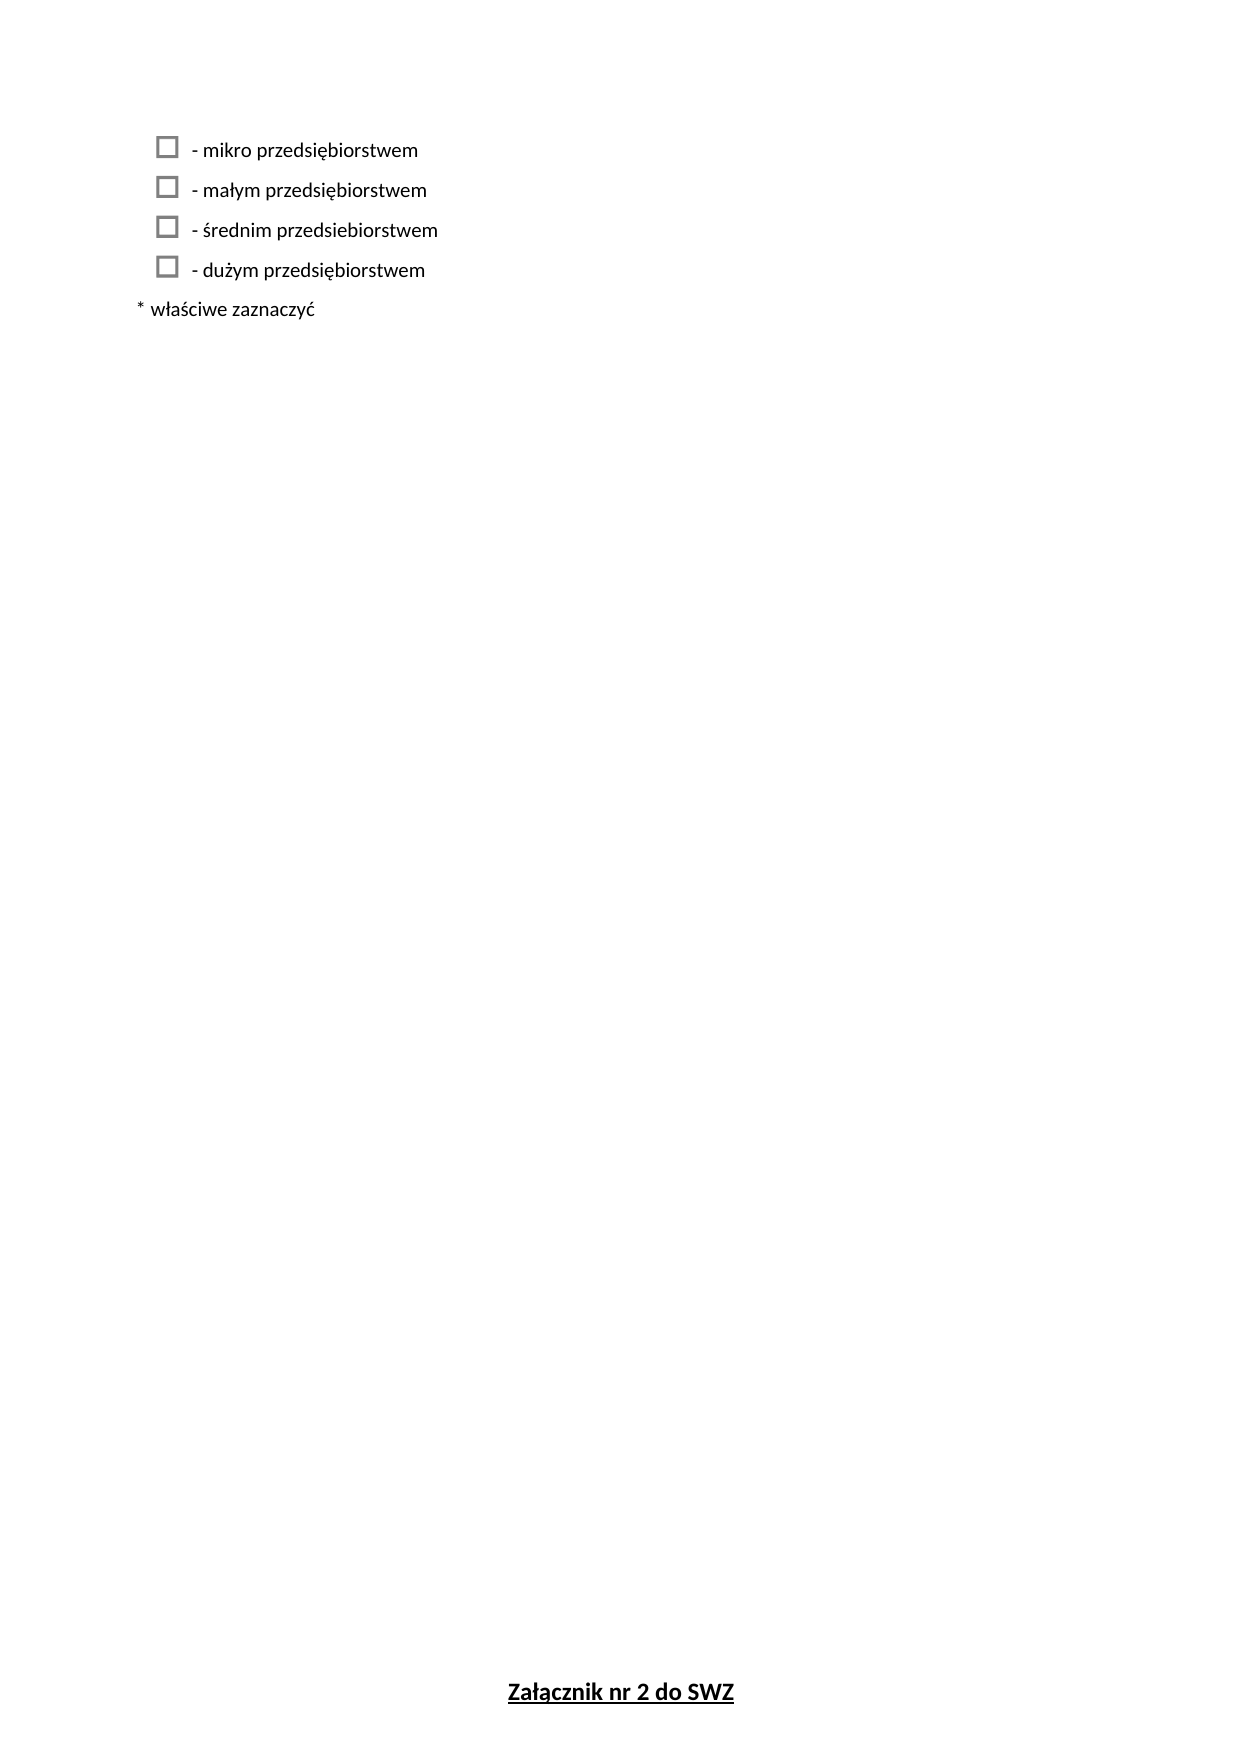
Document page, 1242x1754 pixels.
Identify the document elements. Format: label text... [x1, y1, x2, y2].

text Załącznik nr 2 do SWZ [135, 1676, 1106, 1707]
list - średnim przedsiebiorstwem [154, 217, 1106, 244]
list - małym przedsiębiorstwem [154, 177, 1106, 204]
list - dużym przedsiębiorstwem [154, 257, 1106, 283]
text * właściwe zaznaczyć [135, 297, 1106, 322]
list - mikro przedsiębiorstwem [154, 137, 1106, 164]
